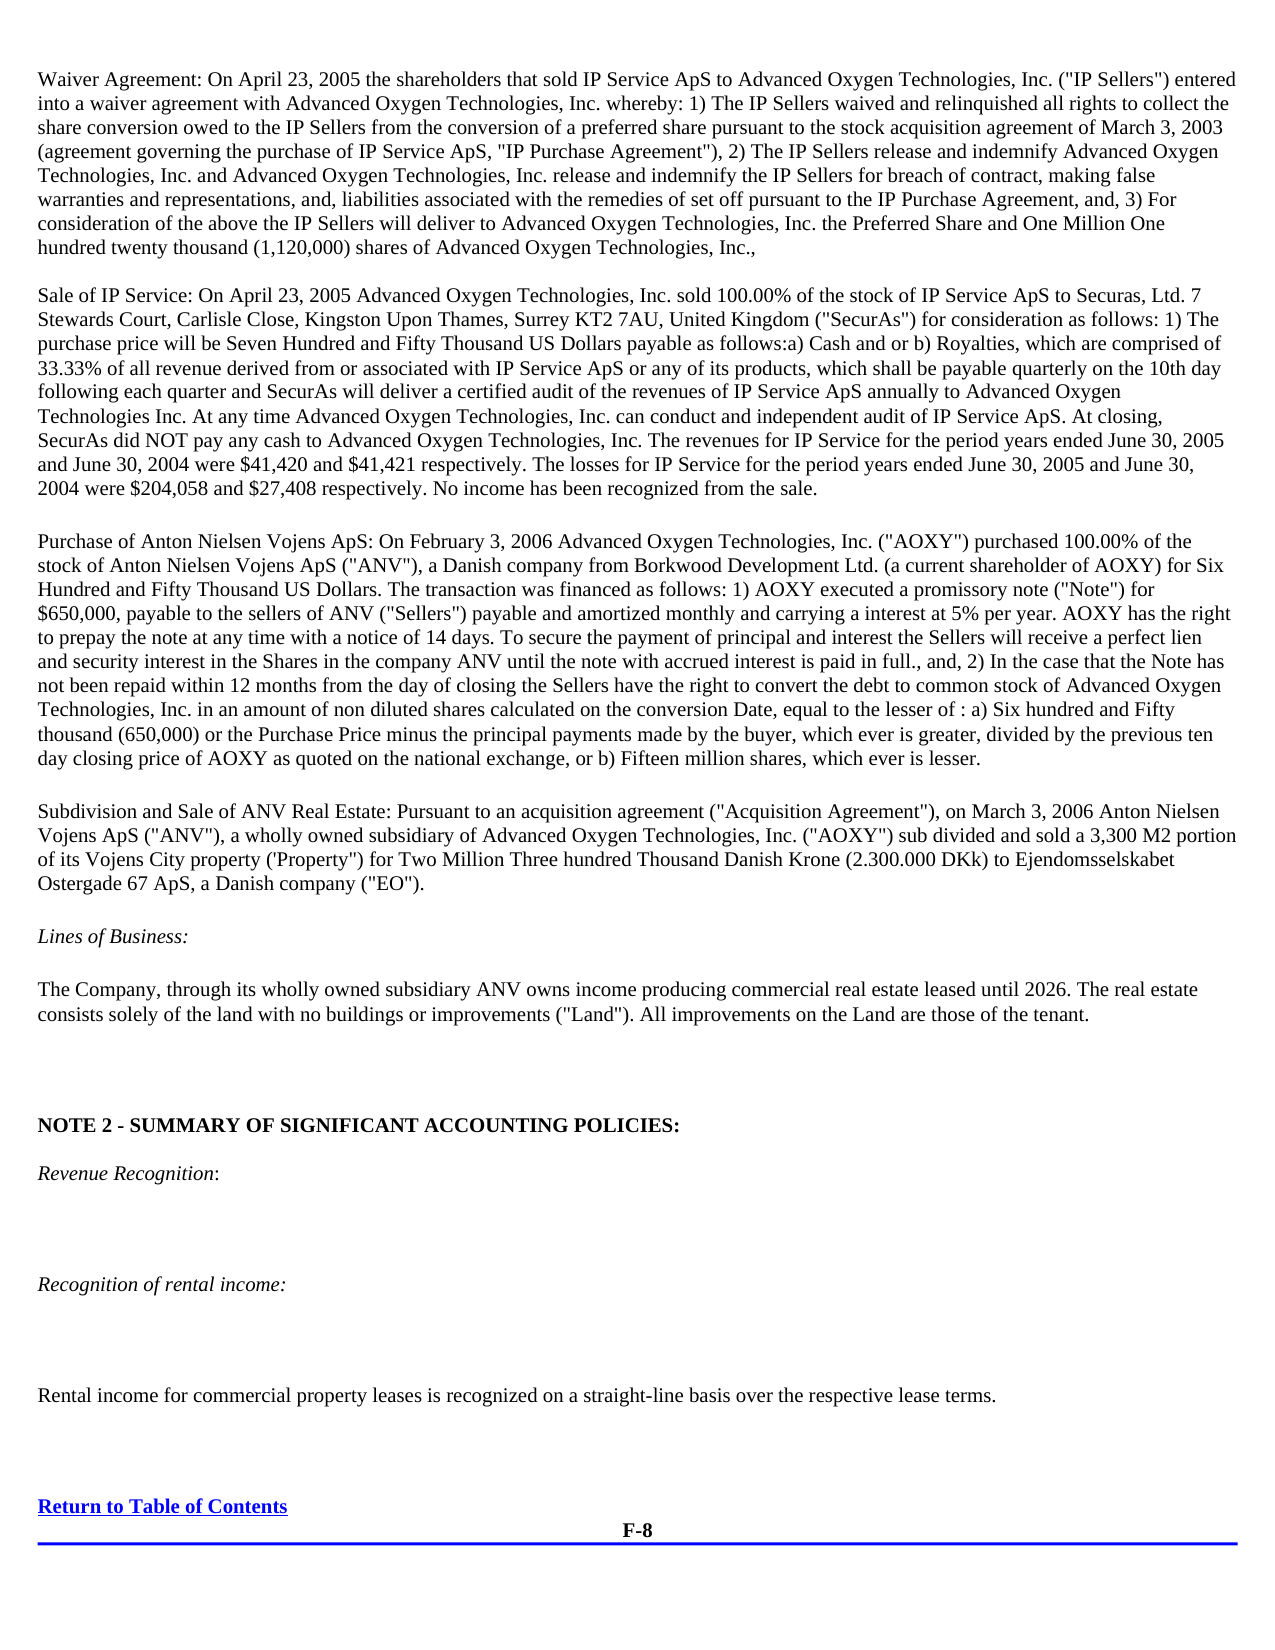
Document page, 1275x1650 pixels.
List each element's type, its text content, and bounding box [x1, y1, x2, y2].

text Subdivision and Sale of ANV Real Estate: Pursuant to an acquisition agreement ("Acquisition Agreement"), on March 3, 2006 Anton Nielsen Vojens ApS ("ANV"), a wholly owned subsidiary of Advanced Oxygen Technologies, Inc. ("AOXY") sub divided and sold a 3,300 M2 portion of its Vojens City property ('Property") for Two Million Three hundred Thousand Danish Krone (2.300.000 DKk) to Ejendomsselskabet Ostergade 67 ApS, a Danish company ("EO"). [37, 799, 1237, 895]
text Purchase of Anton Nielsen Vojens ApS: On February 3, 2006 Advanced Oxygen Technologies, Inc. ("AOXY") purchased 100.00% of the stock of Anton Nielsen Vojens ApS ("ANV"), a Danish company from Borkwood Development Ltd. (a current shareholder of AOXY) for Six Hundred and Fifty Thousand US Dollars. The transaction was financed as follows: 1) AOXY executed a promissory note ("Note") for $650,000, payable to the sellers of ANV ("Sellers") payable and amortized monthly and carrying a interest at 5% per year. AOXY has the right to prepay the note at any time with a notice of 14 days. To secure the payment of principal and interest the Sellers will receive a perfect lien and security interest in the Shares in the company ANV until the note with accrued interest is paid in full., and, 2) In the case that the Note has not been repaid within 12 months from the day of closing the Sellers have the right to convert the debt to common stock of Advanced Oxygen Technologies, Inc. in an amount of non diluted shares calculated on the conversion Date, equal to the lesser of : a) Six hundred and Fifty thousand (650,000) or the Purchase Price minus the principal payments made by the buyer, which ever is greater, divided by the previous ten day closing price of AOXY as quoted on the national exchange, or b) Fifteen million shares, which ever is lesser. [37, 529, 1237, 769]
text Rental income for commercial property leases is recognized on a straight-line basis over the respective lease terms. [37, 1383, 1237, 1407]
text Recognition of rental income: [37, 1272, 1237, 1296]
text Waiver Agreement: On April 23, 2005 the shareholders that sold IP Service ApS to Advanced Oxygen Technologies, Inc. ("IP Sellers") entered into a waiver agreement with Advanced Oxygen Technologies, Inc. whereby: 1) The IP Sellers waived and relinquished all rights to collect the share conversion owed to the IP Sellers from the conversion of a preferred share pursuant to the stock acquisition agreement of March 3, 2003 (agreement governing the purchase of IP Service ApS, "IP Purchase Agreement"), 2) The IP Sellers release and indemnify Advanced Oxygen Technologies, Inc. and Advanced Oxygen Technologies, Inc. release and indemnify the IP Sellers for breach of contract, making false warranties and representations, and, liabilities associated with the remedies of set off pursuant to the IP Purchase Agreement, and, 3) For consideration of the above the IP Sellers will deliver to Advanced Oxygen Technologies, Inc. the Preferred Share and One Million One hundred twenty thousand (1,120,000) shares of Advanced Oxygen Technologies, Inc., Sale of IP Service: On April 23, 2005 Advanced Oxygen Technologies, Inc. sold 100.00% of the stock of IP Service ApS to Securas, Ltd. 7 Stewards Court, Carlisle Close, Kingston Upon Thames, Surrey KT2 7AU, United Kingdom ("SecurAs") for consideration as follows: 1) The purchase price will be Seven Hundred and Fifty Thousand US Dollars payable as follows:a) Cash and or b) Royalties, which are comprised of 33.33% of all revenue derived from or associated with IP Service ApS or any of its products, which shall be payable quarterly on the 10th day following each quarter and SecurAs will deliver a certified audit of the revenues of IP Service ApS annually to Advanced Oxygen Technologies Inc. At any time Advanced Oxygen Technologies, Inc. can conduct and independent audit of IP Service ApS. At closing, SecurAs did NOT pay any cash to Advanced Oxygen Technologies, Inc. The revenues for IP Service for the period years ended June 30, 2005 and June 30, 2004 were $41,420 and $41,421 respectively. The losses for IP Service for the period years ended June 30, 2005 and June 30, 2004 were $204,058 and $27,408 respectively. No income has been recognized from the sale. [37, 67, 1237, 500]
text The Company, through its wholly owned subsidiary ANV owns income producing commercial real estate leased until 2026. The real estate consists solely of the land with no buildings or improvements ("Land"). All improvements on the Land are those of the tenant. [37, 977, 1237, 1026]
text Lines of Business: [37, 924, 1237, 948]
text F-8 [37, 1518, 1237, 1542]
text NOTE 2 - SUMMARY OF SIGNIFICANT ACCOUNTING POLICIES: Revenue Recognition: [37, 1113, 1237, 1185]
text Return to Table of Contents [37, 1494, 1237, 1518]
